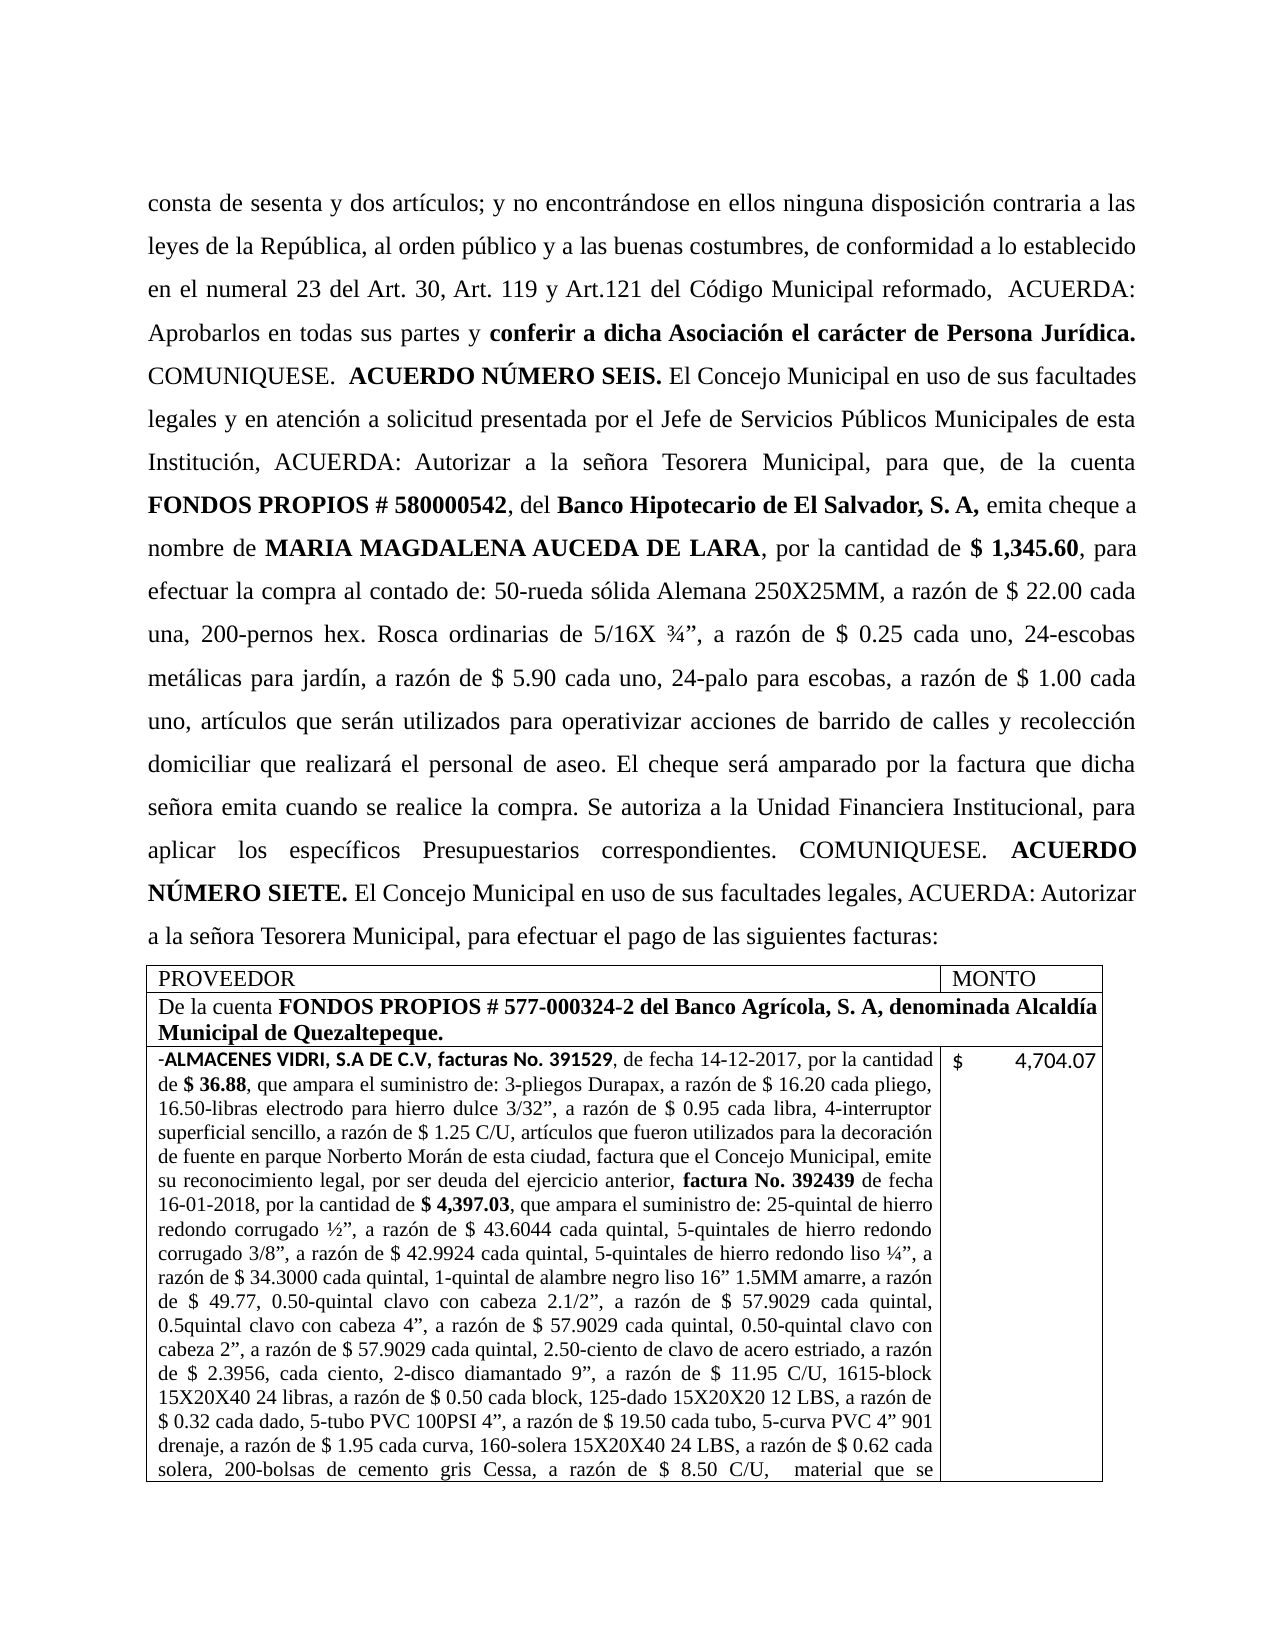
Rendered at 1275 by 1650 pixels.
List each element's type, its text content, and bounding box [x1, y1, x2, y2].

table_cell De la cuenta FONDOS PROPIOS # 577-000324-2 del Banco Agrícola, S. A, denominada Alcaldía Municipal de Quezaltepeque. [147, 993, 1102, 1046]
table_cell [147, 1047, 940, 1481]
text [148, 188, 1137, 950]
table_header PROVEEDOR [147, 966, 940, 992]
table_header MONTO [941, 966, 1102, 992]
table_cell $ 4,704.07 [941, 1047, 1102, 1481]
